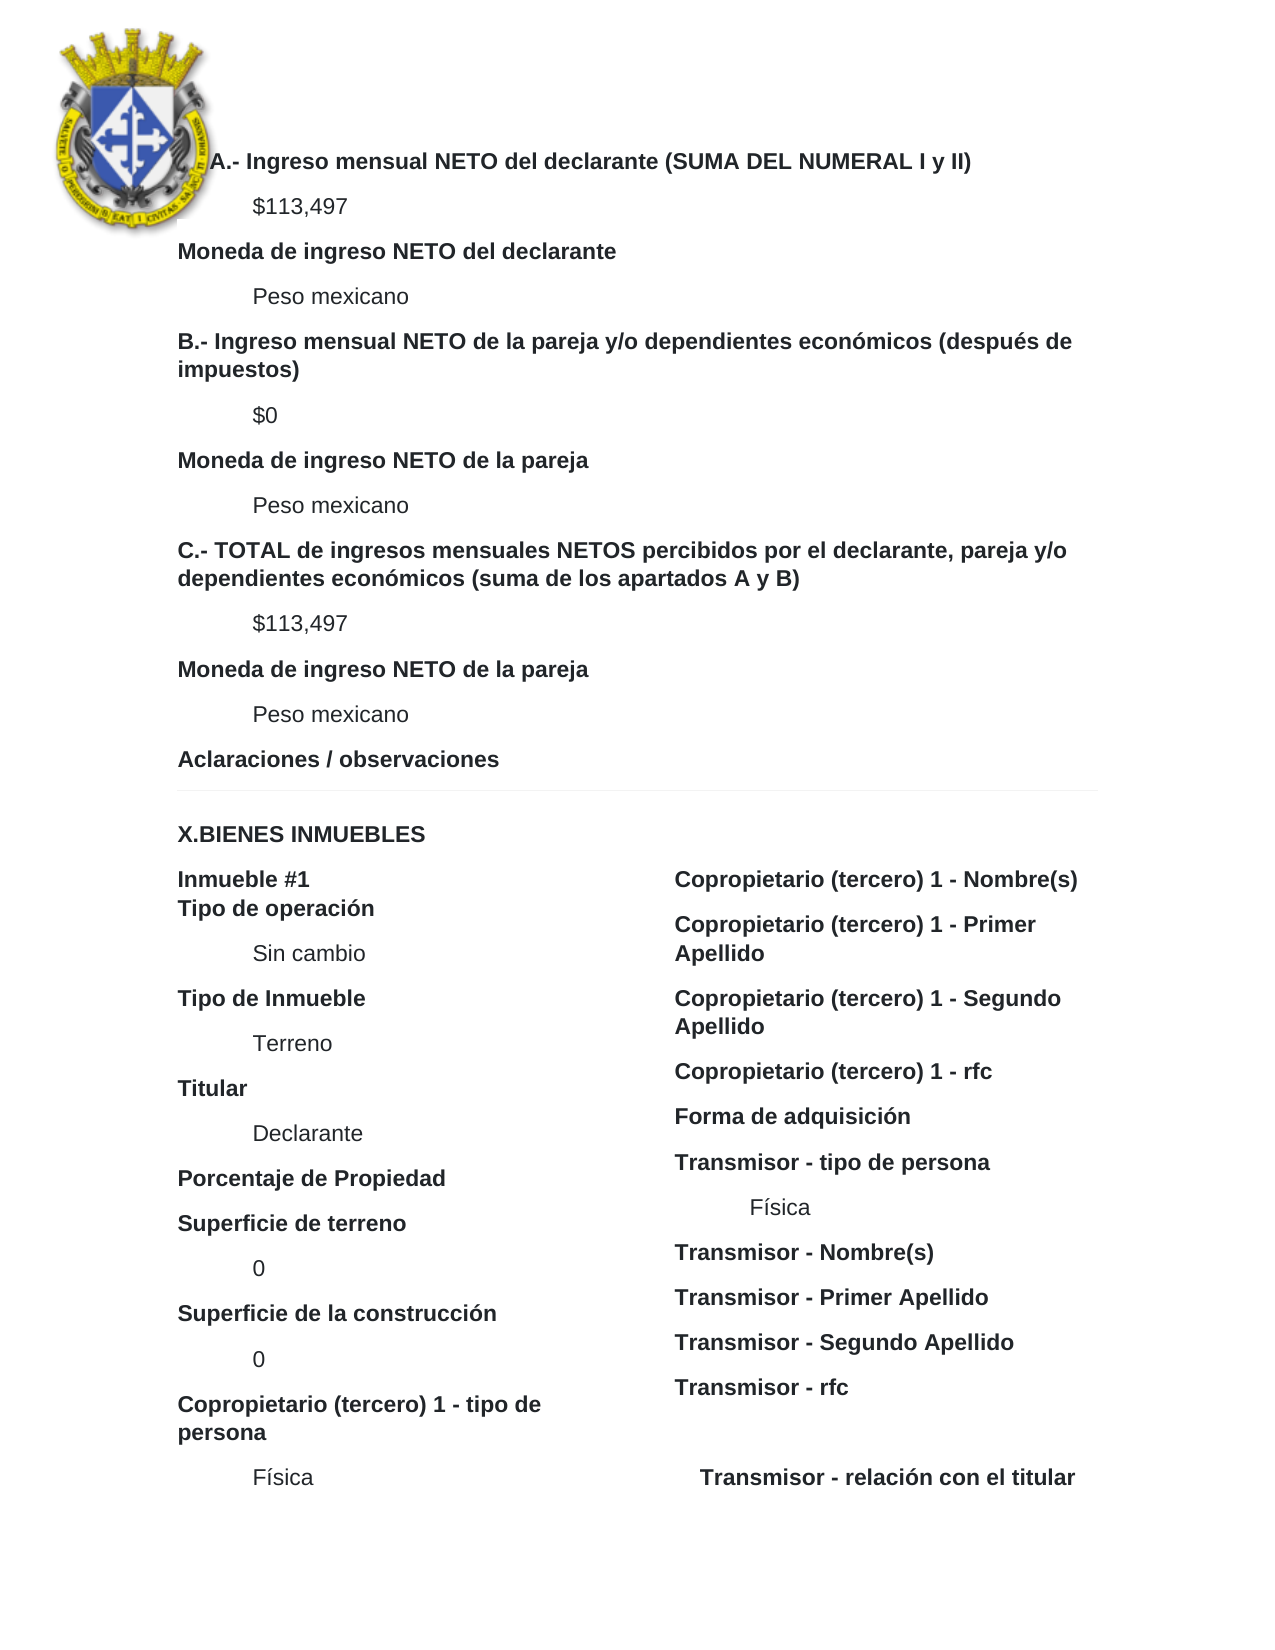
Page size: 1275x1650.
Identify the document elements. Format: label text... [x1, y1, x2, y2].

text A.- Ingreso mensual NETO del declarante (SUMA DEL NUMERAL I y II) [177, 148, 1098, 174]
text Moneda de ingreso NETO de la pareja [177, 447, 1098, 473]
text X.BIENES INMUEBLES [177, 791, 1098, 847]
text Tipo de operación [177, 894, 601, 921]
text Moneda de ingreso NETO del declarante [177, 238, 1098, 264]
text Copropietario (tercero) 1 - Segundo Apellido [674, 985, 1098, 1039]
text Copropietario (tercero) 1 - rfc [674, 1058, 1098, 1084]
text Porcentaje de Propiedad [177, 1165, 601, 1191]
text Sin cambio [252, 939, 601, 966]
picture [31, 13, 238, 247]
text $0 [252, 402, 1098, 428]
text B.- Ingreso mensual NETO de la pareja y/o dependientes económicos (después de impuestos) [177, 328, 1098, 383]
text Física [749, 1193, 1098, 1220]
text Declarante [252, 1120, 601, 1146]
text 0 [252, 1255, 601, 1282]
text Superficie de la construcción [177, 1300, 601, 1327]
text Copropietario (tercero) 1 - tipo de persona [177, 1391, 601, 1445]
text Tipo de Inmueble [177, 985, 601, 1011]
text Física [252, 1464, 601, 1491]
text Transmisor - relación con el titular [674, 1464, 1098, 1491]
text Transmisor - rfc [674, 1374, 1098, 1400]
text Peso mexicano [252, 492, 1098, 518]
text Transmisor - Primer Apellido [674, 1284, 1098, 1310]
text C.- TOTAL de ingresos mensuales NETOS percibidos por el declarante, pareja y/o dependientes económicos (suma de los apartados A y B) [177, 537, 1098, 592]
text Copropietario (tercero) 1 - Primer Apellido [674, 911, 1098, 966]
text Transmisor - Segundo Apellido [674, 1329, 1098, 1355]
text Titular [177, 1075, 601, 1101]
text Forma de adquisición [674, 1103, 1098, 1130]
text Superficie de terreno [177, 1210, 601, 1237]
text Aclaraciones / observaciones [177, 746, 1098, 772]
text Terreno [252, 1030, 601, 1056]
text 0 [252, 1346, 601, 1372]
text Peso mexicano [252, 283, 1098, 309]
text $113,497 [252, 193, 1098, 219]
text Copropietario (tercero) 1 - Nombre(s) [674, 866, 1098, 892]
text Transmisor - tipo de persona [674, 1148, 1098, 1175]
subtitle Inmueble #1 [177, 866, 601, 892]
text Moneda de ingreso NETO de la pareja [177, 656, 1098, 682]
text $113,497 [252, 610, 1098, 637]
text Transmisor - Nombre(s) [674, 1239, 1098, 1265]
text Peso mexicano [252, 701, 1098, 727]
